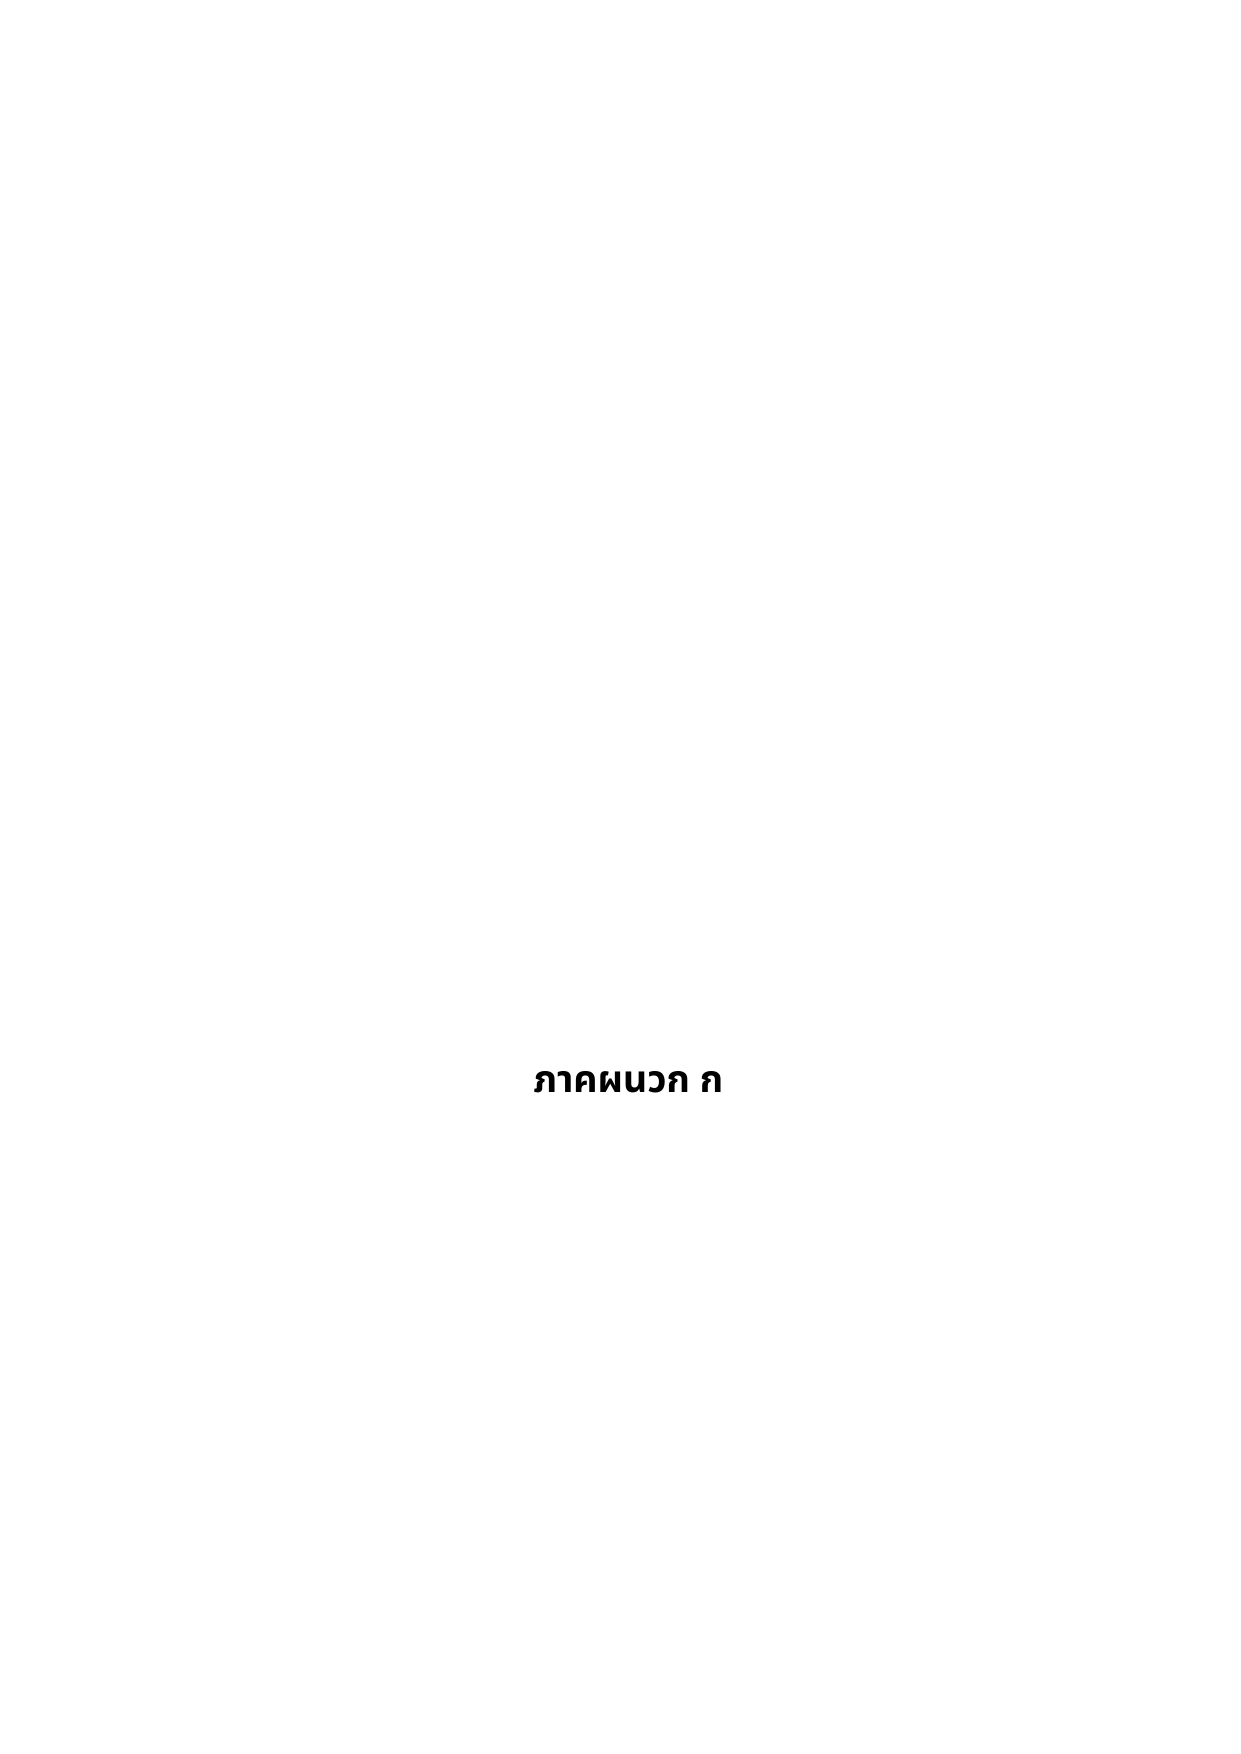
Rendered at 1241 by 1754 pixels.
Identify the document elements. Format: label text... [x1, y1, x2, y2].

text ภาคผนวก ก [131, 1053, 1125, 1109]
